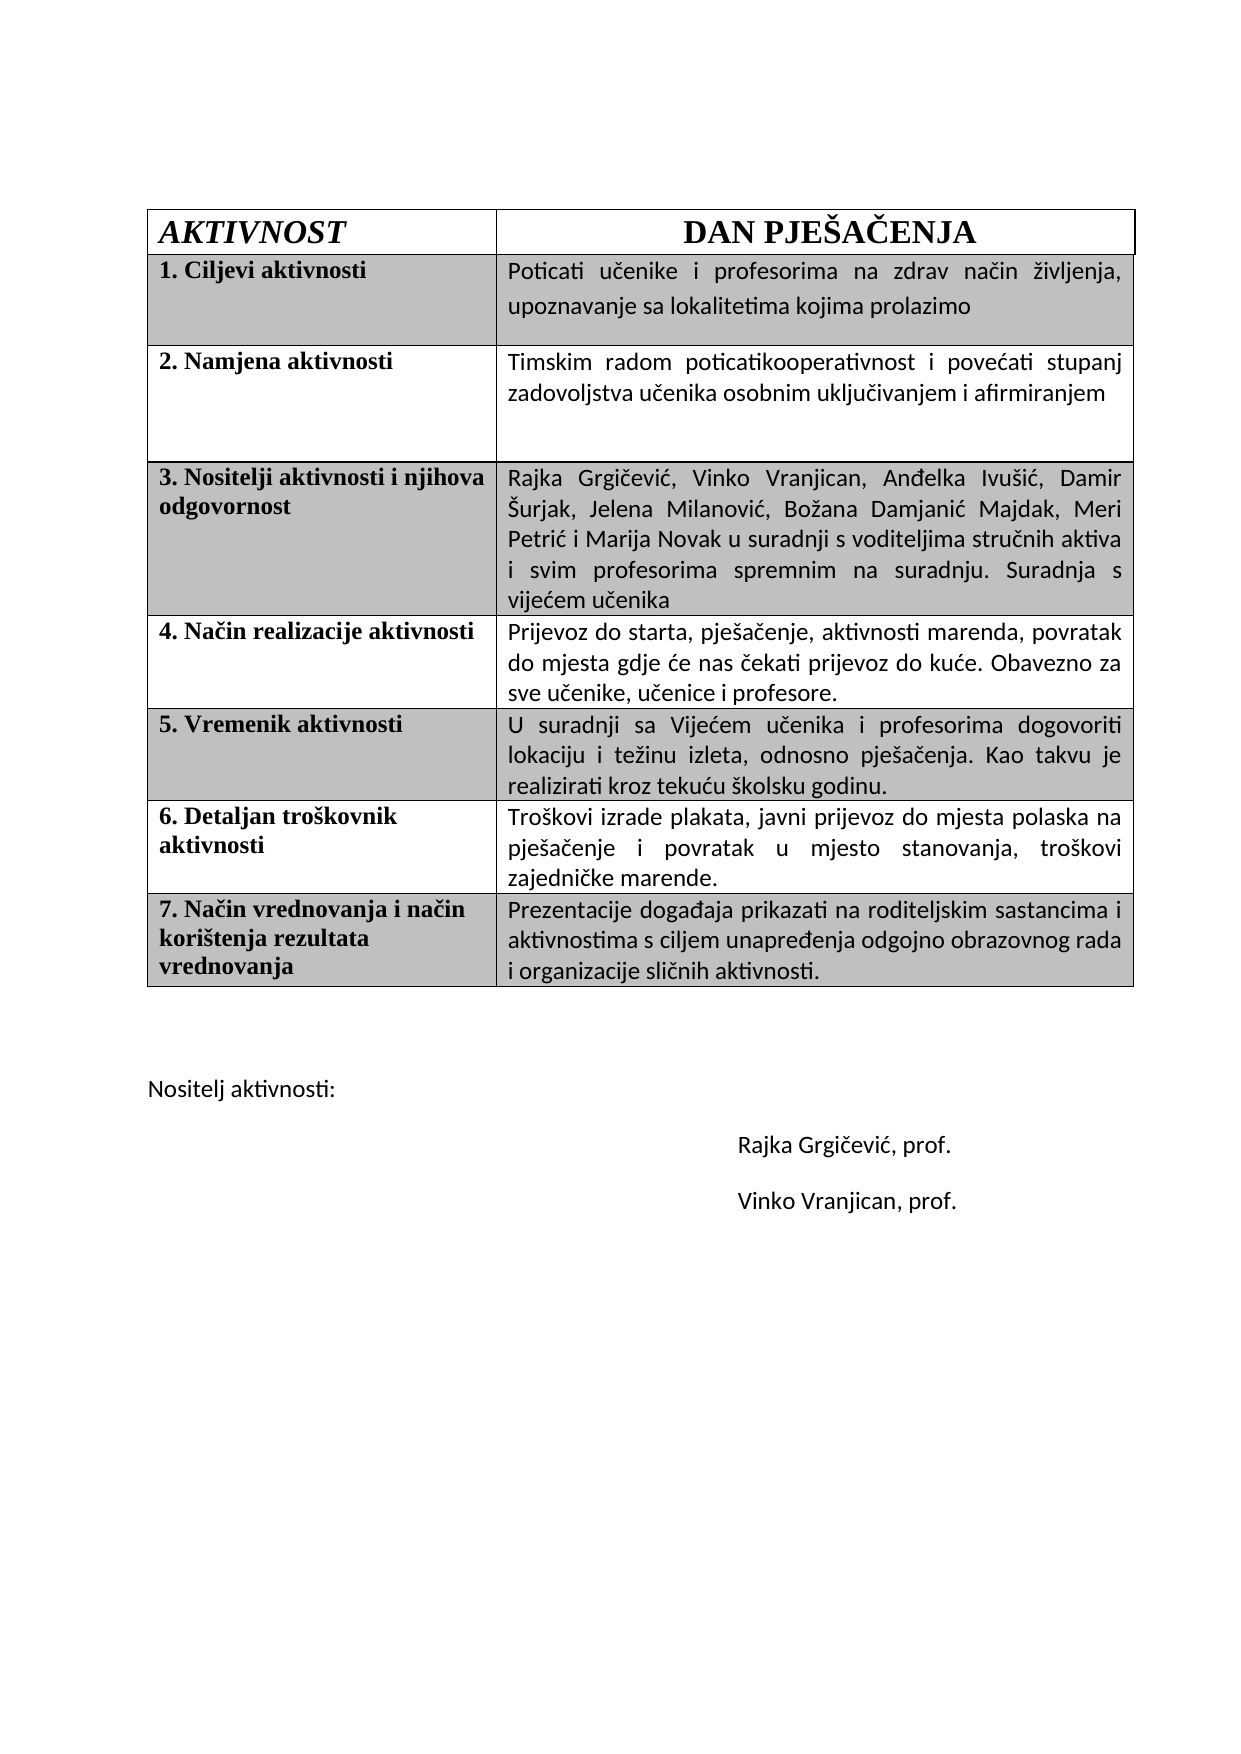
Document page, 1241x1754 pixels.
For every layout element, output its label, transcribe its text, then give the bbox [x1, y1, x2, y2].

table_cell 4. Način realizacije aktivnosti [148, 616, 496, 708]
table_cell 6. Detaljan troškovnik aktivnosti [148, 801, 496, 893]
table_cell 1. Ciljevi aktivnosti [148, 255, 496, 345]
table_header DAN PJEŠAČENJA [497, 210, 1134, 254]
table_cell 5. Vremenik aktivnosti [148, 709, 496, 800]
table_cell Rajka Grgičević, Vinko Vranjican, Anđelka Ivušić, Damir Šurjak, Jelena Milanović, Božana Damjanić Majdak, Meri Petrić i Marija Novak u suradnji s voditeljima stručnih aktiva i svim profesorima spremnim na suradnju. Suradnja s vijećem učenika [497, 463, 1133, 615]
table_cell Poticati učenike i profesorima na zdrav način življenja, upoznavanje sa lokalitetima kojima prolazimo [497, 255, 1133, 345]
table_cell Timskim radom poticatikooperativnost i povećati stupanj zadovoljstva učenika osobnim uključivanjem i afirmiranjem [497, 346, 1133, 461]
table_header AKTIVNOST [148, 210, 496, 254]
table_cell 7. Način vrednovanja i način korištenja rezultata vrednovanja [148, 894, 496, 986]
table_cell 3. Nositelji aktivnosti i njihova odgovornost [148, 463, 496, 615]
table_cell 2. Namjena aktivnosti [148, 346, 496, 461]
text Nositelj aktivnosti: [148, 1073, 1093, 1104]
table_cell U suradnji sa Vijećem učenika i profesorima dogovoriti lokaciju i težinu izleta, odnosno pješačenja. Kao takvu je realizirati kroz tekuću školsku godinu. [497, 709, 1133, 800]
table_cell Prezentacije događaja prikazati na roditeljskim sastancima i aktivnostima s ciljem unapređenja odgojno obrazovnog rada i organizacije sličnih aktivnosti. [497, 894, 1133, 986]
table_cell Troškovi izrade plakata, javni prijevoz do mjesta polaska na pješačenje i povratak u mjesto stanovanja, troškovi zajedničke marende. [497, 801, 1133, 893]
table_cell Prijevoz do starta, pješačenje, aktivnosti marenda, povratak do mjesta gdje će nas čekati prijevoz do kuće. Obavezno za sve učenike, učenice i profesore. [497, 616, 1133, 708]
text Rajka Grgičević, prof. [148, 1129, 1093, 1159]
text Vinko Vranjican, prof. [148, 1185, 1093, 1215]
